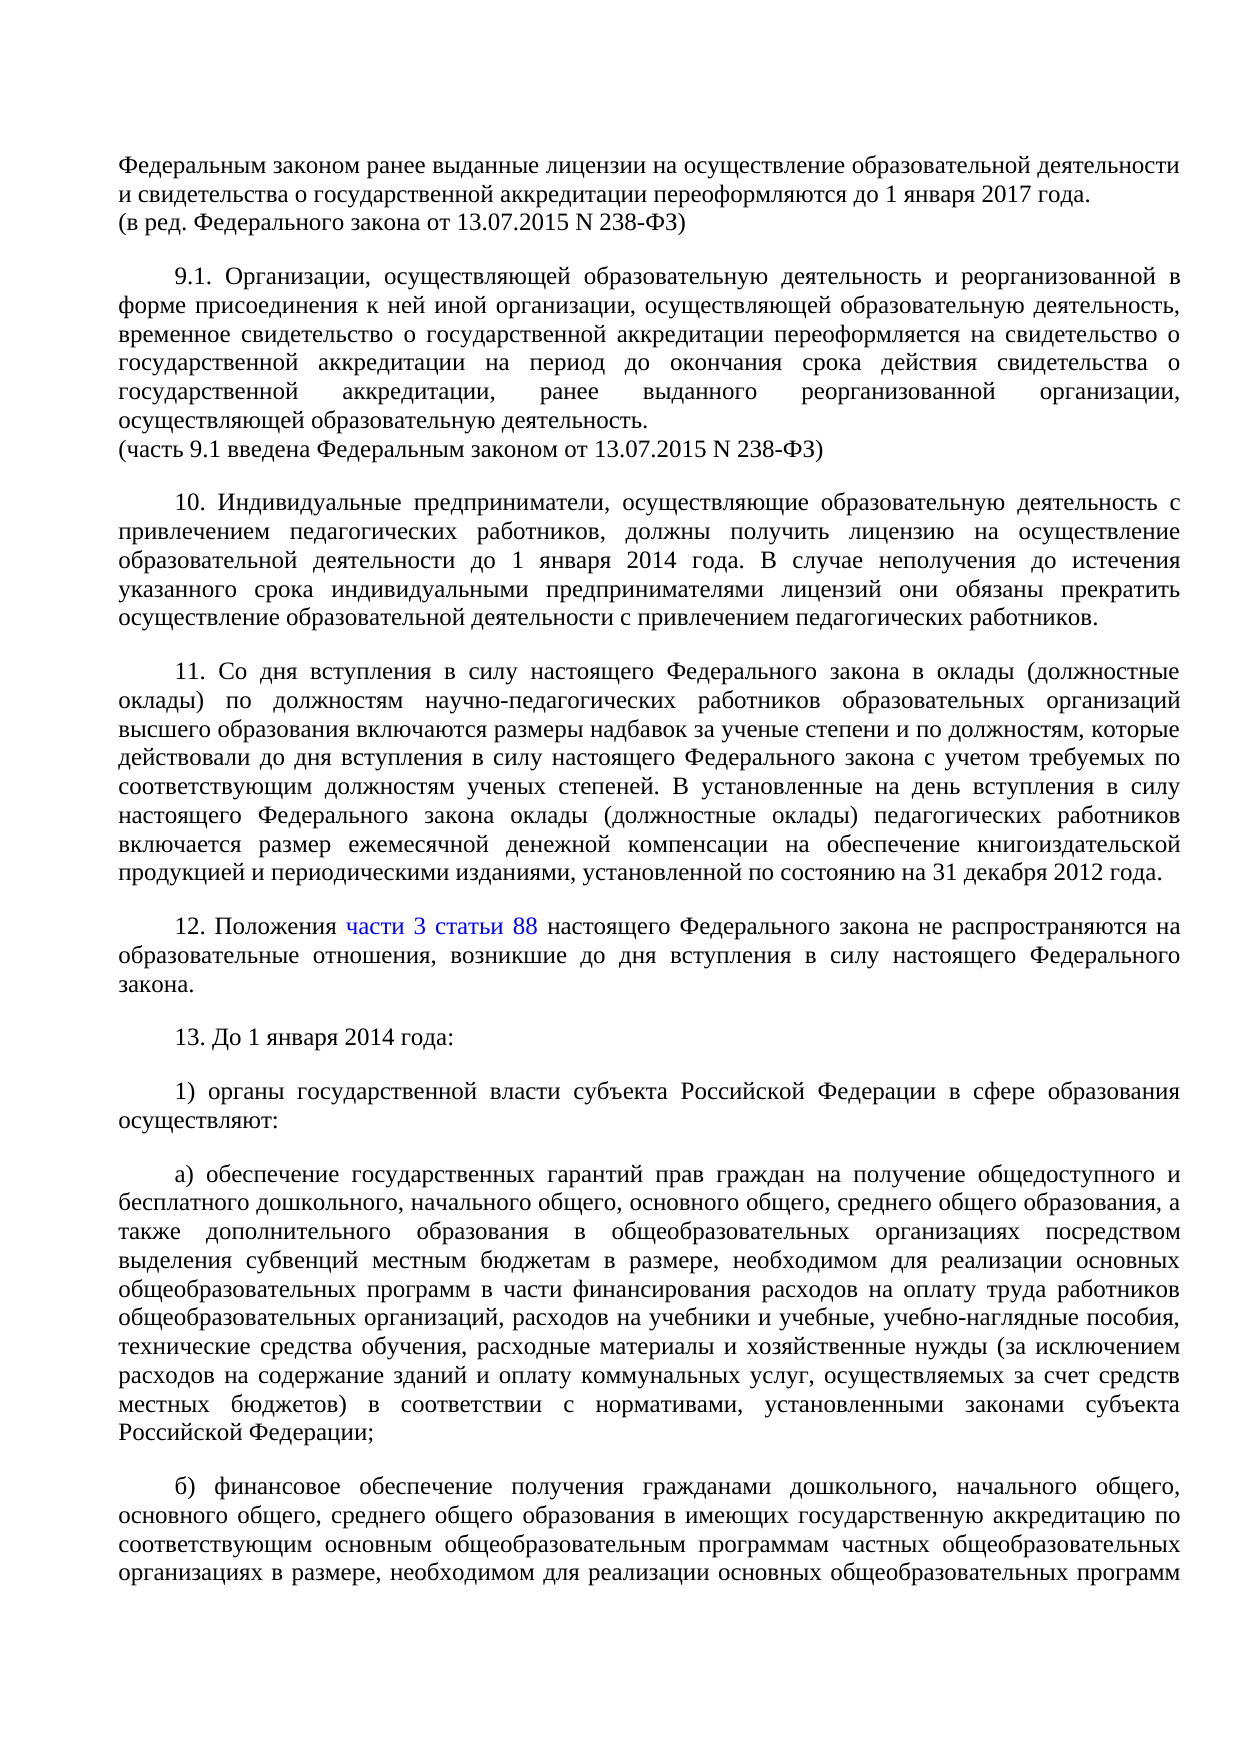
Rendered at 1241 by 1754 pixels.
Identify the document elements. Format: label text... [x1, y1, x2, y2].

text 9.1. Организации, осуществляющей образовательную деятельность и реорганизованной в форме присоединения к ней иной организации, осуществляющей образовательную деятельность, временное свидетельство о государственной аккредитации переоформляется на свидетельство о государственной аккредитации на период до окончания срока действия свидетельства о государственной аккредитации, ранее выданного реорганизованной организации, осуществляющей образовательную деятельность. [118, 261, 1181, 434]
text 10. Индивидуальные предприниматели, осуществляющие образовательную деятельность с привлечением педагогических работников, должны получить лицензию на осуществление образовательной деятельности до 1 января 2014 года. В случае неполучения до истечения указанного срока индивидуальными предпринимателями лицензий они обязаны прекратить осуществление образовательной деятельности с привлечением педагогических работников. [118, 487, 1181, 631]
text (в ред. Федерального закона от 13.07.2015 N 238-ФЗ) [118, 207, 1181, 236]
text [118, 1471, 1181, 1586]
text 11. Со дня вступления в силу настоящего Федерального закона в оклады (должностные оклады) по должностям научно-педагогических работников образовательных организаций высшего образования включаются размеры надбавок за ученые степени и по должностям, которые действовали до дня вступления в силу настоящего Федерального закона с учетом требуемых по соответствующим должностям ученых степеней. В установленные на день вступления в силу настоящего Федерального закона оклады (должностные оклады) педагогических работников включается размер ежемесячной денежной компенсации на обеспечение книгоиздательской продукцией и периодическими изданиями, установленной по состоянию на 31 декабря 2012 года. [118, 656, 1181, 886]
text 1) органы государственной власти субъекта Российской Федерации в сфере образования осуществляют: [118, 1076, 1181, 1134]
text (часть 9.1 введена Федеральным законом от 13.07.2015 N 238-ФЗ) [118, 434, 1181, 462]
text а) обеспечение государственных гарантий прав граждан на получение общедоступного и бесплатного дошкольного, начального общего, основного общего, среднего общего образования, а также дополнительного образования в общеобразовательных организациях посредством выделения субвенций местным бюджетам в размере, необходимом для реализации основных общеобразовательных программ в части финансирования расходов на оплату труда работников общеобразовательных организаций, расходов на учебники и учебные, учебно-наглядные пособия, технические средства обучения, расходные материалы и хозяйственные нужды (за исключением расходов на содержание зданий и оплату коммунальных услуг, осуществляемых за счет средств местных бюджетов) в соответствии с нормативами, установленными законами субъекта Российской Федерации; [118, 1159, 1181, 1446]
text 12. Положения части 3 статьи 88 настоящего Федерального закона не распространяются на образовательные отношения, возникшие до дня вступления в силу настоящего Федерального закона. [118, 911, 1181, 997]
text 13. До 1 января 2014 года: [118, 1022, 1181, 1051]
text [118, 150, 1181, 207]
